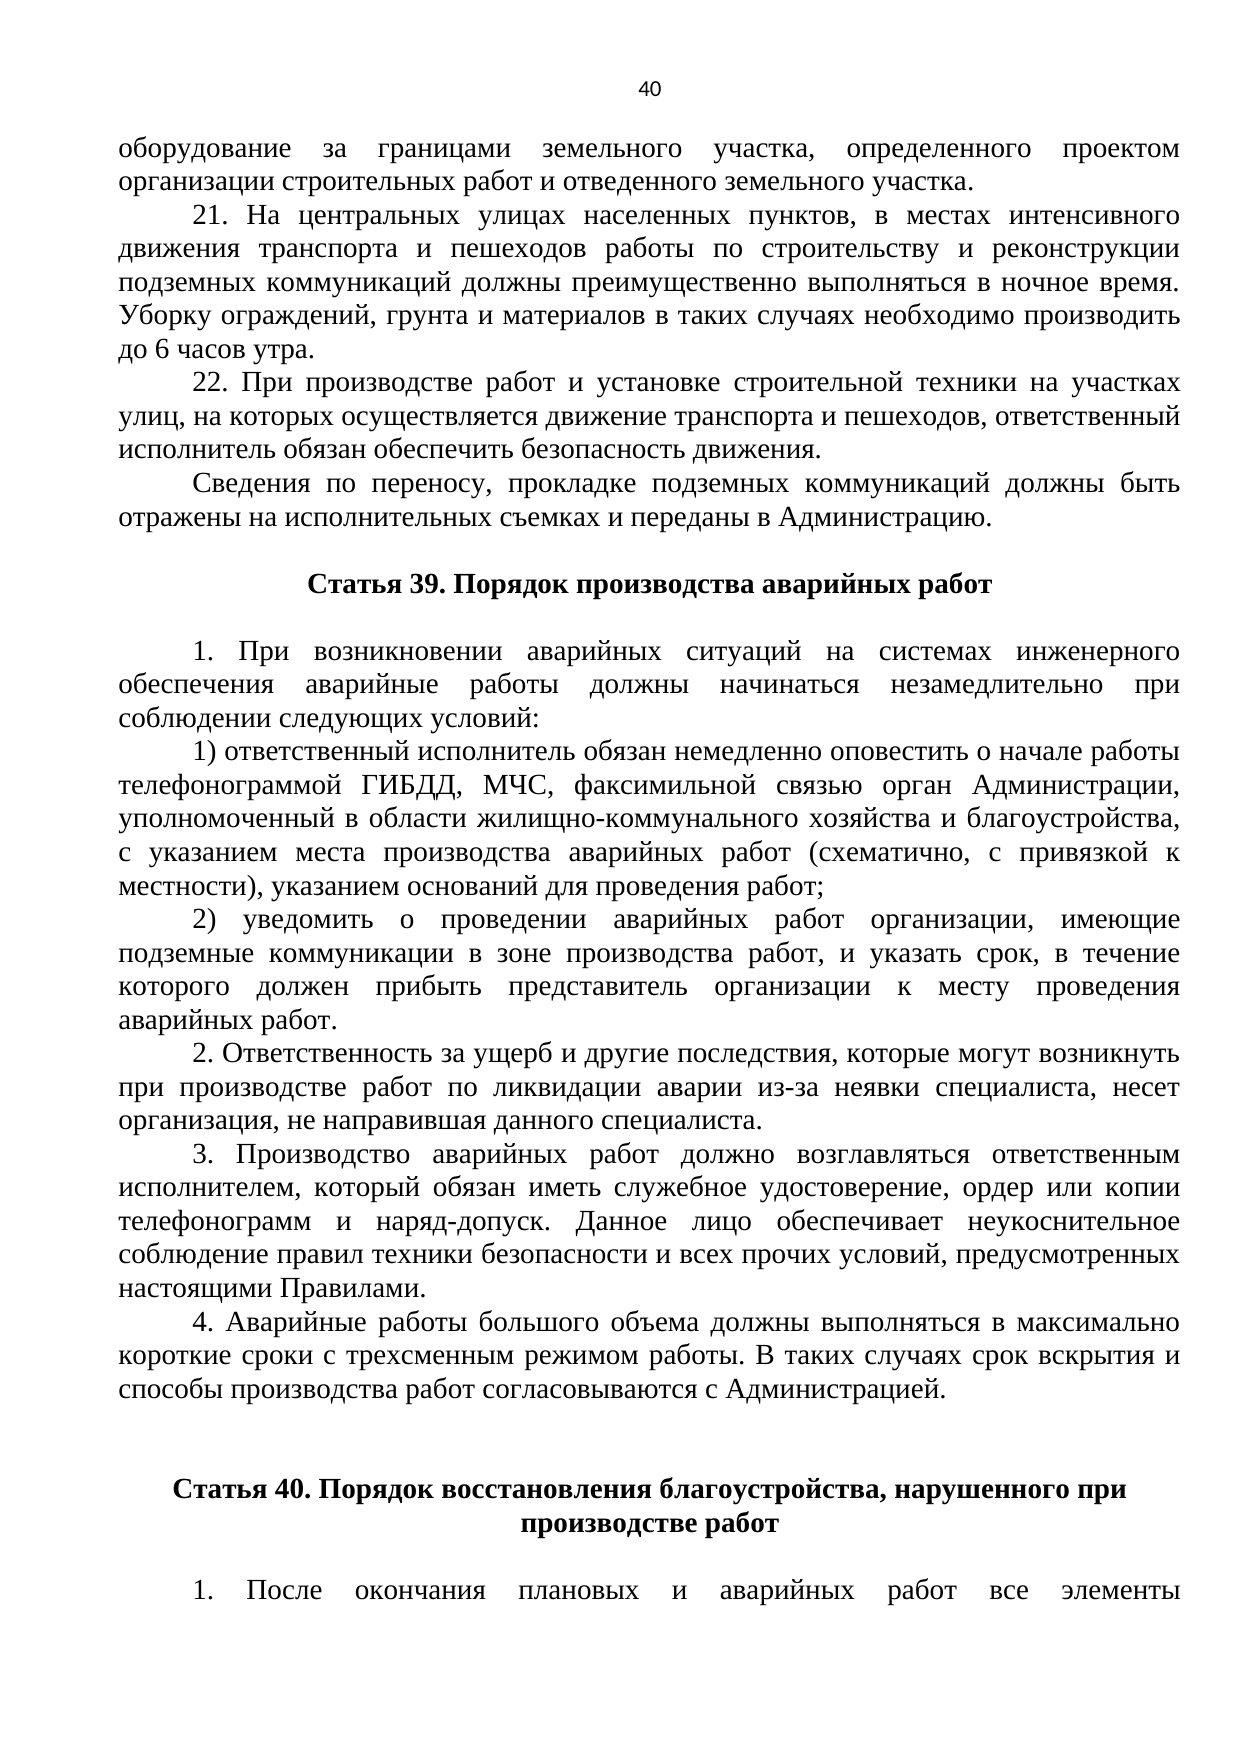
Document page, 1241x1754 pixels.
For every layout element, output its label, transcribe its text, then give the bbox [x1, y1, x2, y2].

text 2. Ответственность за ущерб и другие последствия, которые могут возникнуть при производстве работ по ликвидации аварии из-за неявки специалиста, несет организация, не направившая данного специалиста. [118, 1035, 1181, 1136]
text 3. Производство аварийных работ должно возглавляться ответственным исполнителем, который обязан иметь служебное удостоверение, ордер или копии телефонограмм и наряд-допуск. Данное лицо обеспечивает неукоснительное соблюдение правил техники безопасности и всех прочих условий, предусмотренных настоящими Правилами. [118, 1136, 1181, 1304]
text 22. При производстве работ и установке строительной техники на участках улиц, на которых осуществляется движение транспорта и пешеходов, ответственный исполнитель обязан обеспечить безопасность движения. [118, 364, 1181, 465]
text 1. При возникновении аварийных ситуаций на системах инженерного обеспечения аварийные работы должны начинаться незамедлительно при соблюдении следующих условий: [118, 633, 1181, 733]
text 2) уведомить о проведении аварийных работ организации, имеющие подземные коммуникации в зоне производства работ, и указать срок, в течение которого должен прибыть представитель организации к месту проведения аварийных работ. [118, 901, 1181, 1035]
text 21. На центральных улицах населенных пунктов, в местах интенсивного движения транспорта и пешеходов работы по строительству и реконструкции подземных коммуникаций должны преимущественно выполняться в ночное время. Уборку ограждений, грунта и материалов в таких случаях необходимо производить до 6 часов утра. [118, 197, 1181, 364]
text 1) ответственный исполнитель обязан немедленно оповестить о начале работы телефонограммой ГИБДД, МЧС, факсимильной связью орган Администрации, уполномоченный в области жилищно-коммунального хозяйства и благоустройства, с указанием места производства аварийных работ (схематично, с привязкой к местности), указанием оснований для проведения работ; [118, 733, 1181, 901]
text Статья 40. Порядок восстановления благоустройства, нарушенного при производстве работ [118, 1471, 1181, 1538]
text Сведения по переносу, прокладке подземных коммуникаций должны быть отражены на исполнительных съемках и переданы в Администрацию. [118, 465, 1181, 532]
text 4. Аварийные работы большого объема должны выполняться в максимально короткие сроки с трехсменным режимом работы. В таких случаях срок вскрытия и способы производства работ согласовываются с Администрацией. [118, 1304, 1181, 1404]
text Статья 39. Порядок производства аварийных работ [118, 566, 1181, 599]
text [118, 130, 1181, 197]
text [118, 1572, 1181, 1606]
